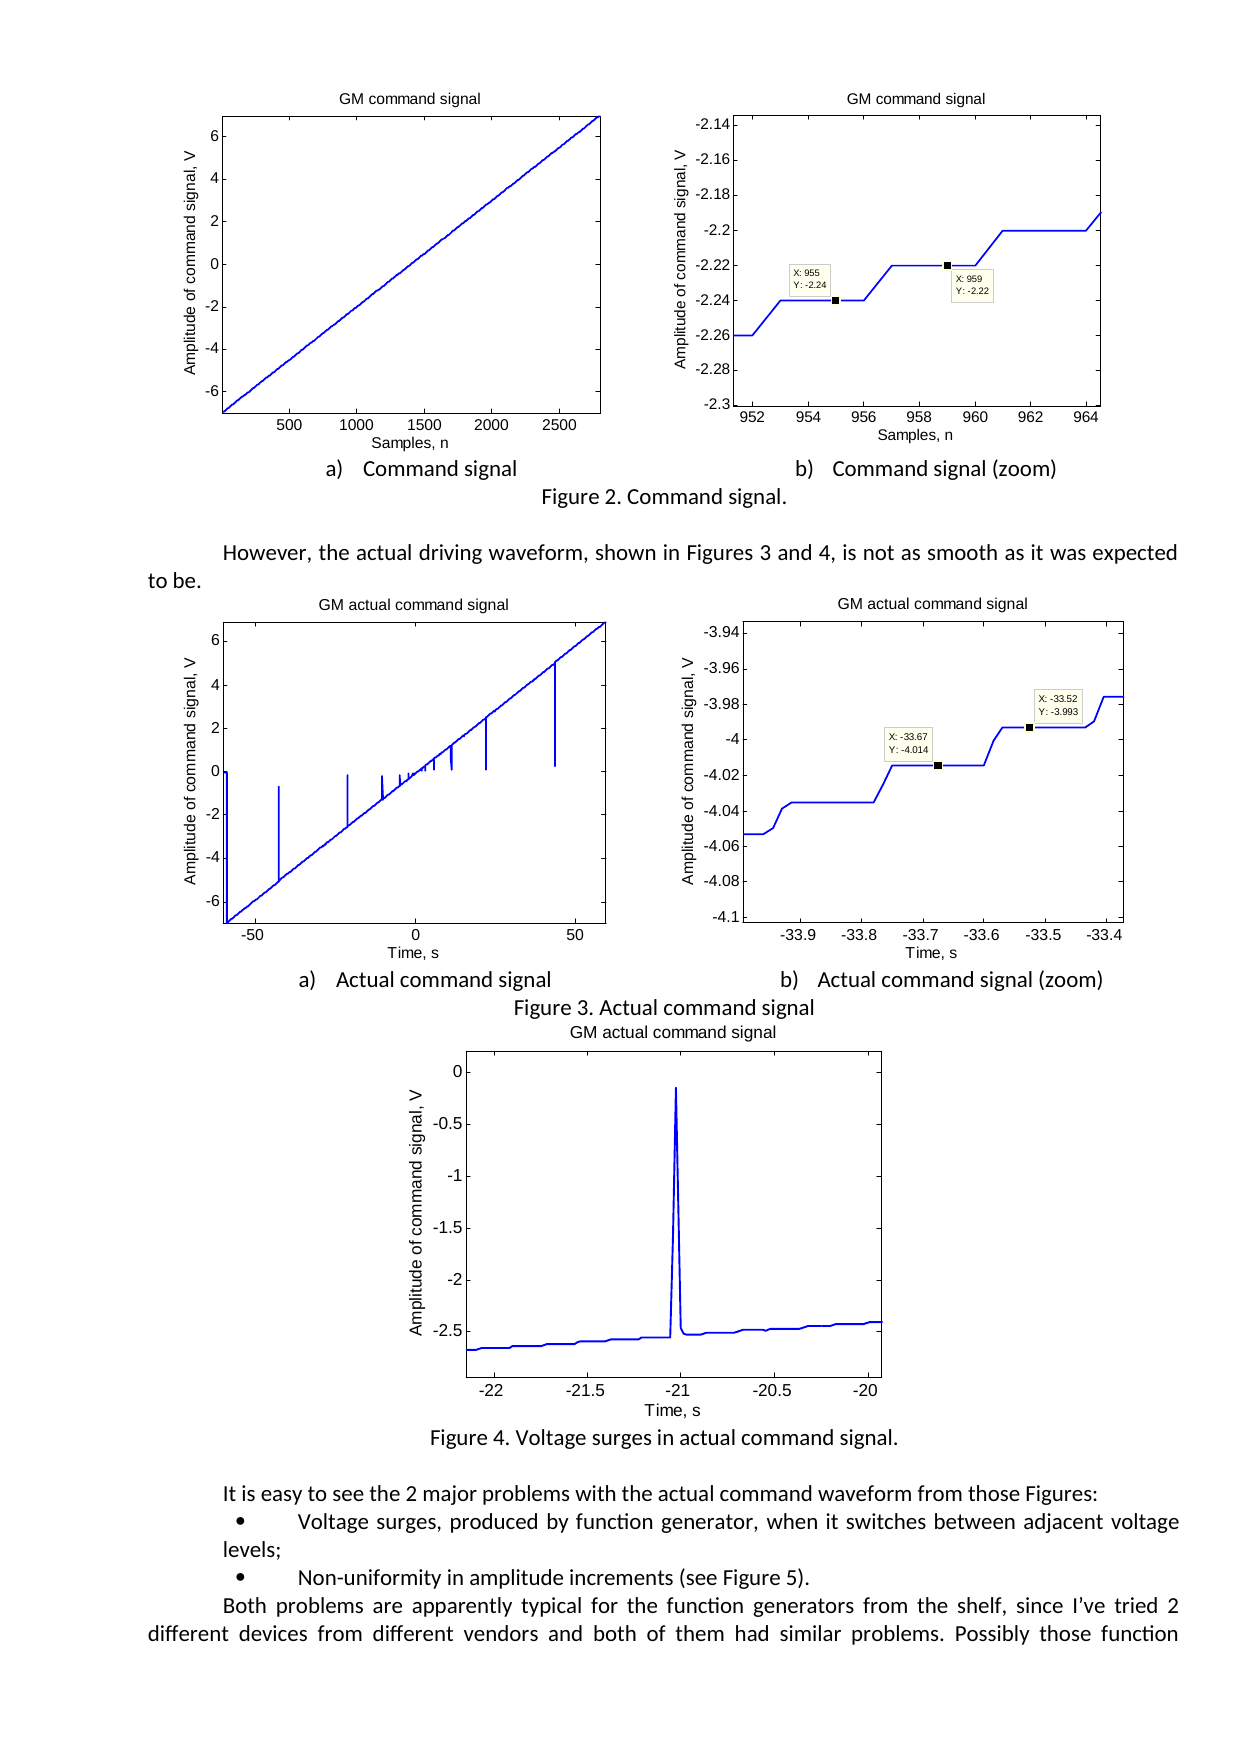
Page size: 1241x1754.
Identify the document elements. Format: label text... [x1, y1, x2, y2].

list Voltage surges, produced by function generator, when it switches between adjacent voltage levels; [223, 1507, 1181, 1563]
text Figure 2. Command signal. [148, 482, 1181, 510]
list Non-uniformity in amplitude increments (see Figure 5). [223, 1563, 1181, 1591]
text It is easy to see the 2 major problems with the actual command waveform from those Figures: [148, 1479, 1181, 1507]
table_header [148, 594, 665, 965]
text Figure 4. Voltage surges in actual command signal. [148, 1423, 1181, 1451]
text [148, 1591, 1181, 1647]
table_header [658, 89, 1157, 454]
text However, the actual driving waveform, shown in Figures 3 and 4, is not as smooth as it was expected to be. [148, 538, 1181, 594]
table_cell Command signal [148, 454, 658, 482]
table_cell Actual command signal (zoom) [665, 965, 1181, 993]
table_cell Actual command signal [148, 965, 665, 993]
text Figure 3. Actual command signal [148, 993, 1181, 1021]
table_header [148, 89, 658, 454]
table_header [665, 594, 1181, 965]
table_cell Command signal (zoom) [658, 454, 1157, 482]
